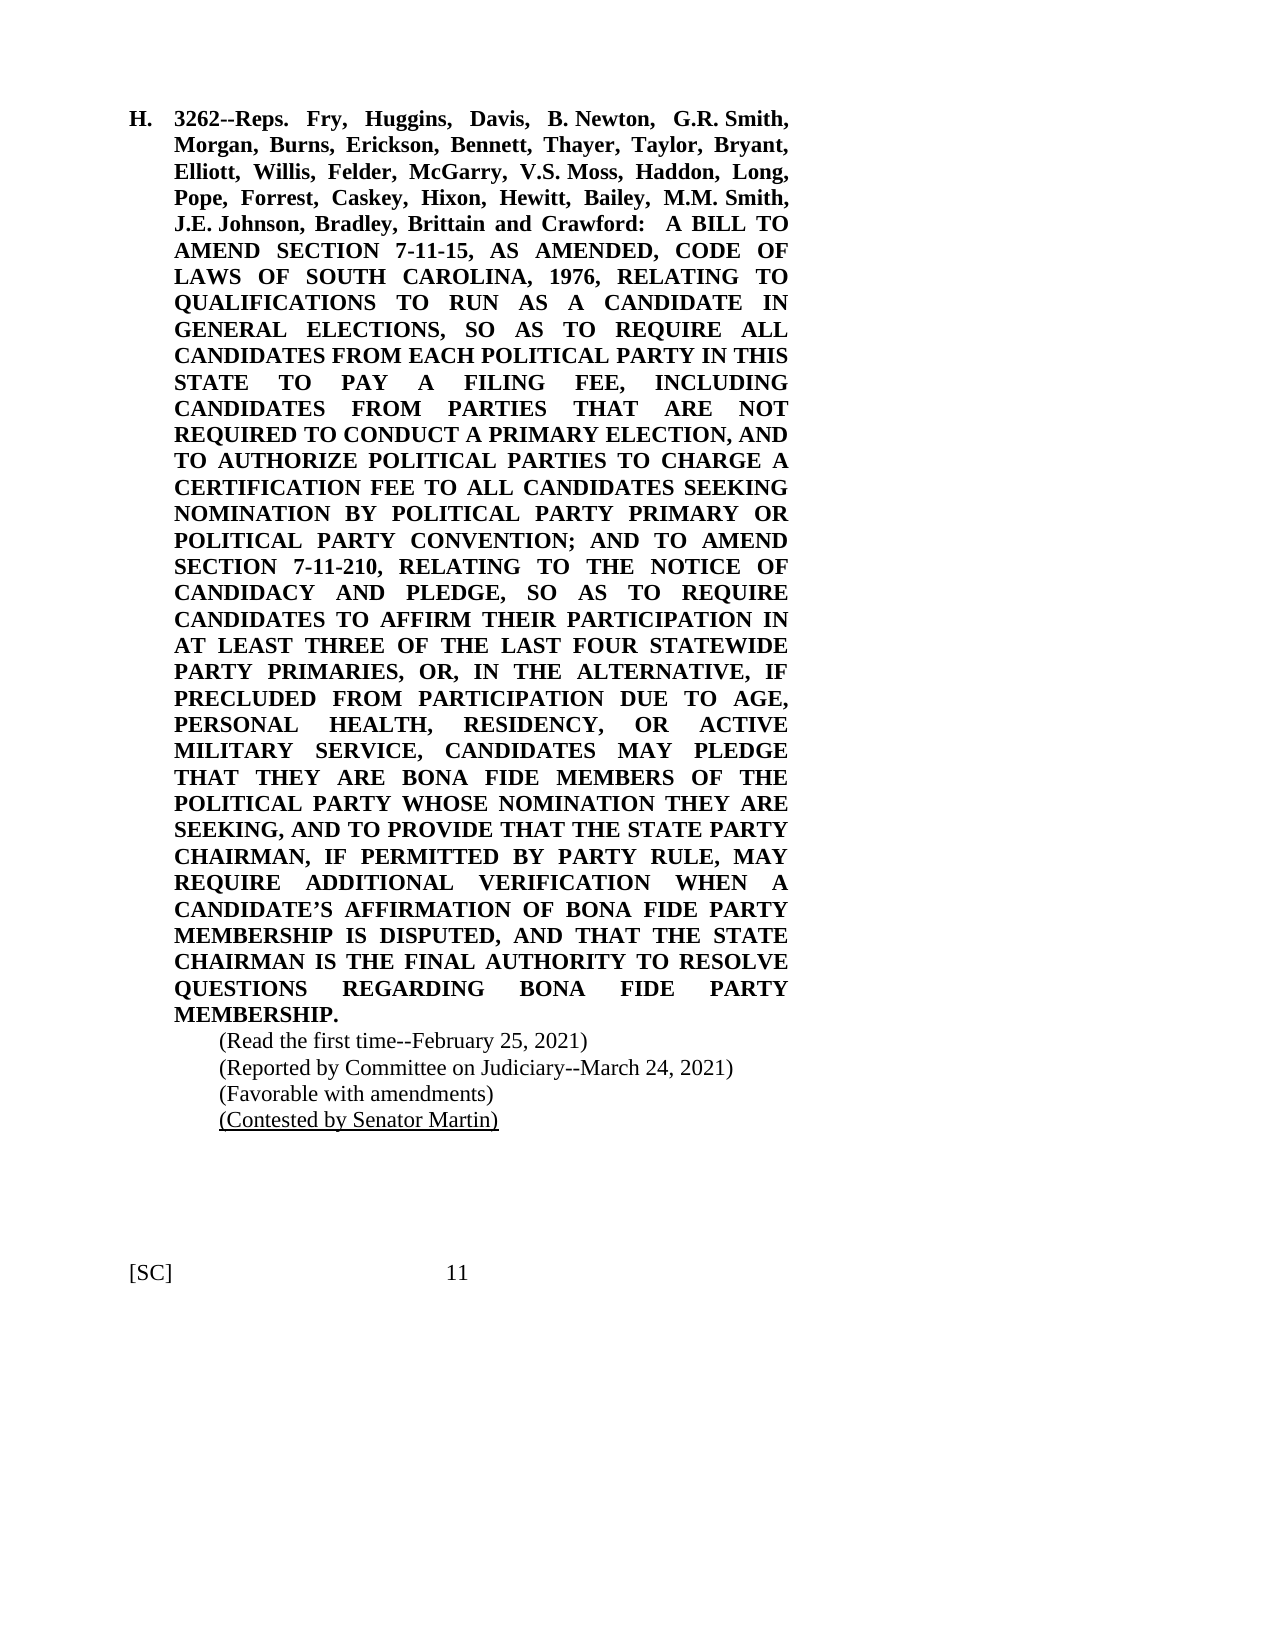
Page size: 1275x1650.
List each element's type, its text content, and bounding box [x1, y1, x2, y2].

text H. 3262--Reps. Fry, Huggins, Davis, B. Newton, G.R. Smith, Morgan, Burns, Erickson, Bennett, Thayer, Taylor, Bryant, Elliott, Willis, Felder, McGarry, V.S. Moss, Haddon, Long, Pope, Forrest, Caskey, Hixon, Hewitt, Bailey, M.M. Smith, J.E. Johnson, Bradley, Brittain and Crawford: A BILL TO AMEND SECTION 7-11-15, AS AMENDED, CODE OF LAWS OF SOUTH CAROLINA, 1976, RELATING TO QUALIFICATIONS TO RUN AS A CANDIDATE IN GENERAL ELECTIONS, SO AS TO REQUIRE ALL CANDIDATES FROM EACH POLITICAL PARTY IN THIS STATE TO PAY A FILING FEE, INCLUDING CANDIDATES FROM PARTIES THAT ARE NOT REQUIRED TO CONDUCT A PRIMARY ELECTION, AND TO AUTHORIZE POLITICAL PARTIES TO CHARGE A CERTIFICATION FEE TO ALL CANDIDATES SEEKING NOMINATION BY POLITICAL PARTY PRIMARY OR POLITICAL PARTY CONVENTION; AND TO AMEND SECTION 7-11-210, RELATING TO THE NOTICE OF CANDIDACY AND PLEDGE, SO AS TO REQUIRE CANDIDATES TO AFFIRM THEIR PARTICIPATION IN AT LEAST THREE OF THE LAST FOUR STATEWIDE PARTY PRIMARIES, OR, IN THE ALTERNATIVE, IF PRECLUDED FROM PARTICIPATION DUE TO AGE, PERSONAL HEALTH, RESIDENCY, OR ACTIVE MILITARY SERVICE, CANDIDATES MAY PLEDGE THAT THEY ARE BONA FIDE MEMBERS OF THE POLITICAL PARTY WHOSE NOMINATION THEY ARE SEEKING, AND TO PROVIDE THAT THE STATE PARTY CHAIRMAN, IF PERMITTED BY PARTY RULE, MAY REQUIRE ADDITIONAL VERIFICATION WHEN A CANDIDATE’S AFFIRMATION OF BONA FIDE PARTY MEMBERSHIP IS DISPUTED, AND THAT THE STATE CHAIRMAN IS THE FINAL AUTHORITY TO RESOLVE QUESTIONS REGARDING BONA FIDE PARTY MEMBERSHIP. [129, 105, 789, 1027]
text (Favorable with amendments) [219, 1080, 789, 1106]
text (Read the first time--February 25, 2021) [219, 1027, 789, 1054]
text (Contested by Senator Martin) [219, 1106, 789, 1133]
text (Reported by Committee on Judiciary--March 24, 2021) [219, 1054, 789, 1080]
